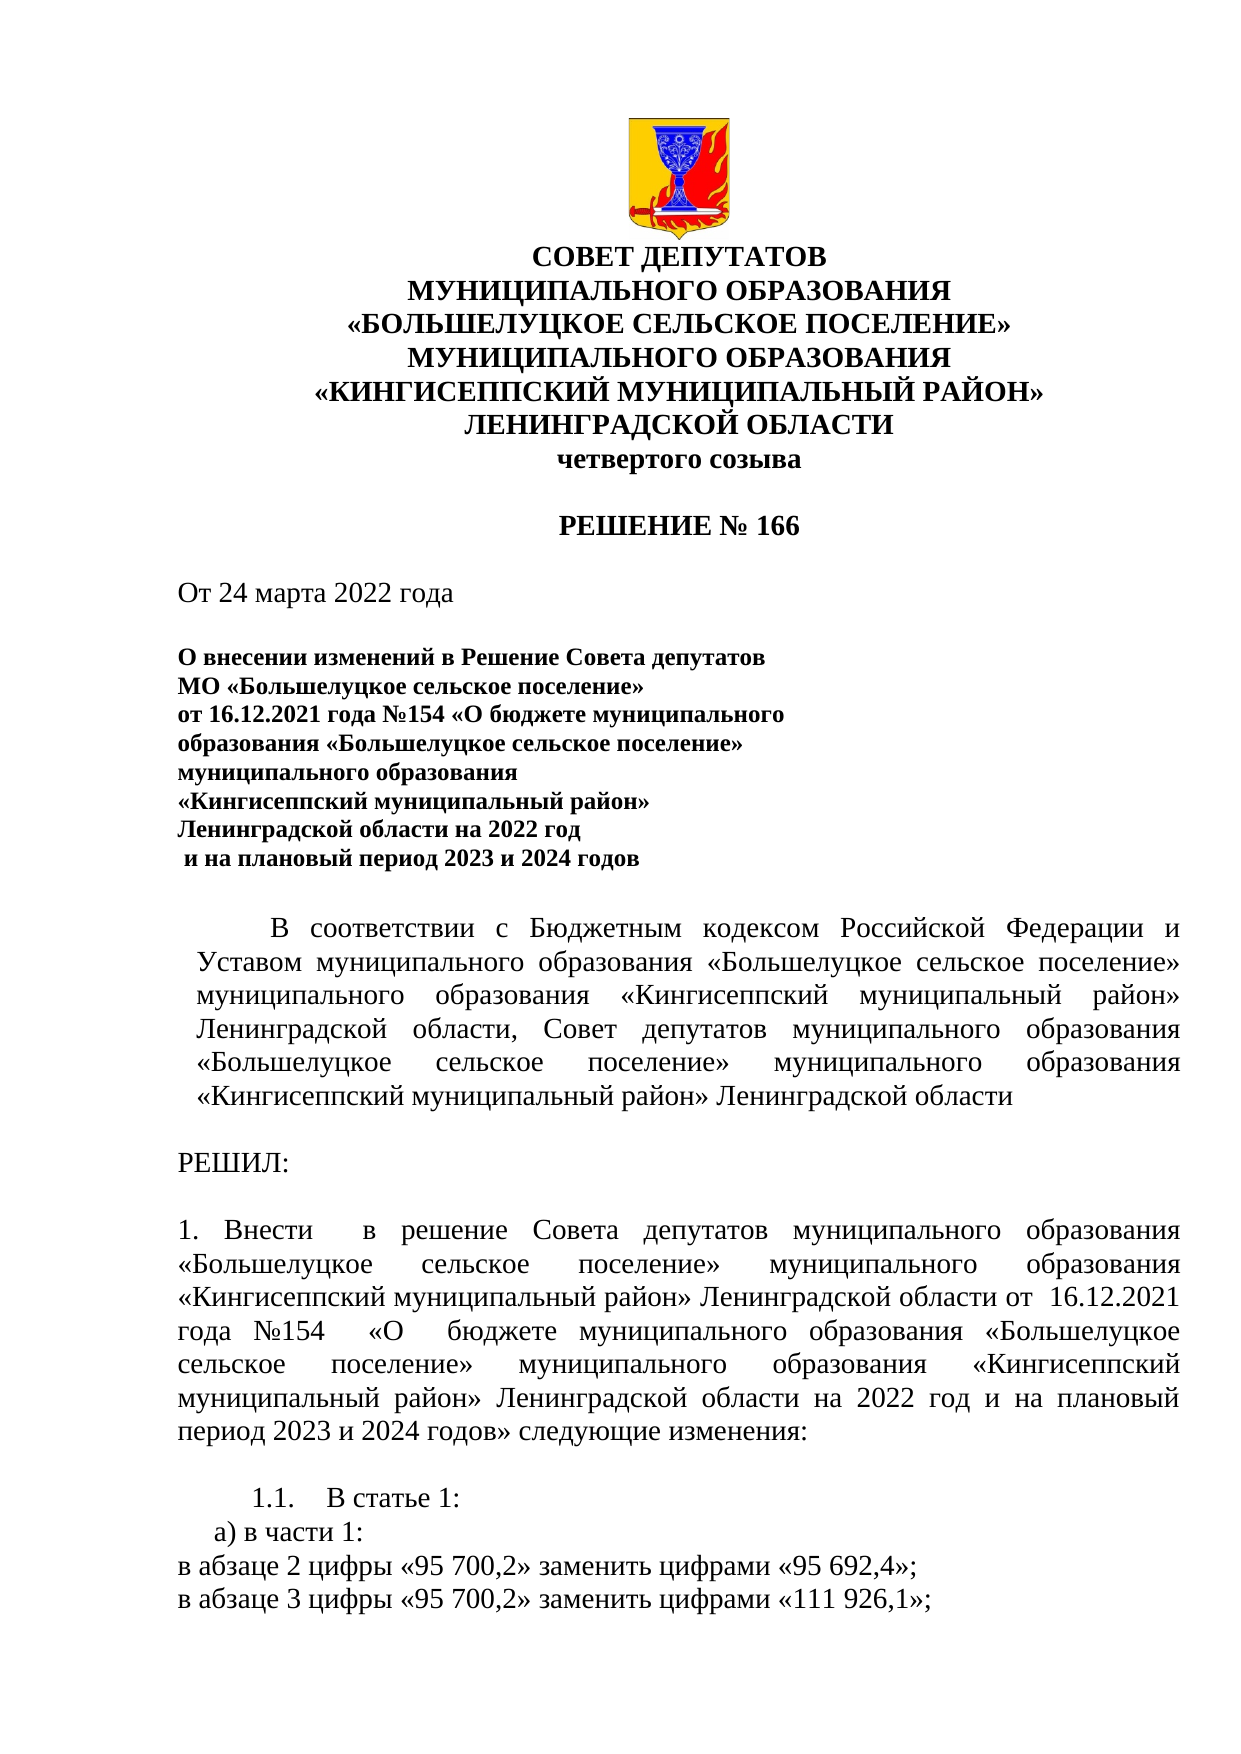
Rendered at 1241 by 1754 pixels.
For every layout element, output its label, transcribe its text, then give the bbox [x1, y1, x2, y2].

text в абзаце 2 цифры «95 700,2» заменить цифрами «95 692,4»; [177, 1548, 1181, 1581]
text От 24 марта 2022 года [177, 575, 1181, 608]
text муниципального образования [177, 757, 1181, 786]
text В соответствии с Бюджетным кодексом Российской Федерации и Уставом муниципального образования «Большелуцкое сельское поселение» муниципального образования «Кингисеппский муниципальный район» Ленинградской области, Совет депутатов муниципального образования «Большелуцкое сельское поселение» муниципального образования «Кингисеппский муниципальный район» Ленинградской области [196, 910, 1181, 1112]
text МО «Большелуцкое сельское поселение» [177, 671, 1181, 699]
picture [628, 118, 730, 240]
text в абзаце 3 цифры «95 700,2» заменить цифрами «111 926,1»; [177, 1581, 1181, 1615]
text РЕШИЛ: [177, 1145, 1181, 1179]
text О внесении изменений в Решение Совета депутатов [177, 642, 1181, 671]
text Ленинградской области на 2022 год [177, 814, 1181, 843]
text МУНИЦИПАЛЬНОГО ОБРАЗОВАНИЯ [177, 340, 1181, 374]
list В статье 1: [251, 1481, 1181, 1514]
text СОВЕТ ДЕПУТАТОВ [177, 239, 1181, 273]
text а) в части 1: [177, 1514, 1181, 1548]
text «Кингисеппский муниципальный район» [177, 786, 1181, 814]
text четвертого созыва [177, 441, 1181, 474]
text образования «Большелуцкое сельское поселение» [177, 728, 1181, 757]
text 1. Внести в решение Совета депутатов муниципального образования «Большелуцкое сельское поселение» муниципального образования «Кингисеппский муниципальный район» Ленинградской области от 16.12.2021 года №154 «О бюджете муниципального образования «Большелуцкое сельское поселение» муниципального образования «Кингисеппский муниципальный район» Ленинградской области на 2022 год и на плановый период 2023 и 2024 годов» следующие изменения: [177, 1212, 1181, 1447]
text и на плановый период 2023 и 2024 годов [177, 843, 1181, 872]
text МУНИЦИПАЛЬНОГО ОБРАЗОВАНИЯ [177, 273, 1181, 307]
text ЛЕНИНГРАДСКОЙ ОБЛАСТИ [177, 407, 1181, 441]
text РЕШЕНИЕ № 166 [177, 508, 1181, 541]
text «КИНГИСЕППСКИЙ МУНИЦИПАЛЬНЫЙ РАЙОН» [177, 374, 1181, 407]
text от 16.12.2021 года №154 «О бюджете муниципального [177, 699, 1181, 728]
text «БОЛЬШЕЛУЦКОЕ СЕЛЬСКОЕ ПОСЕЛЕНИЕ» [177, 307, 1181, 340]
